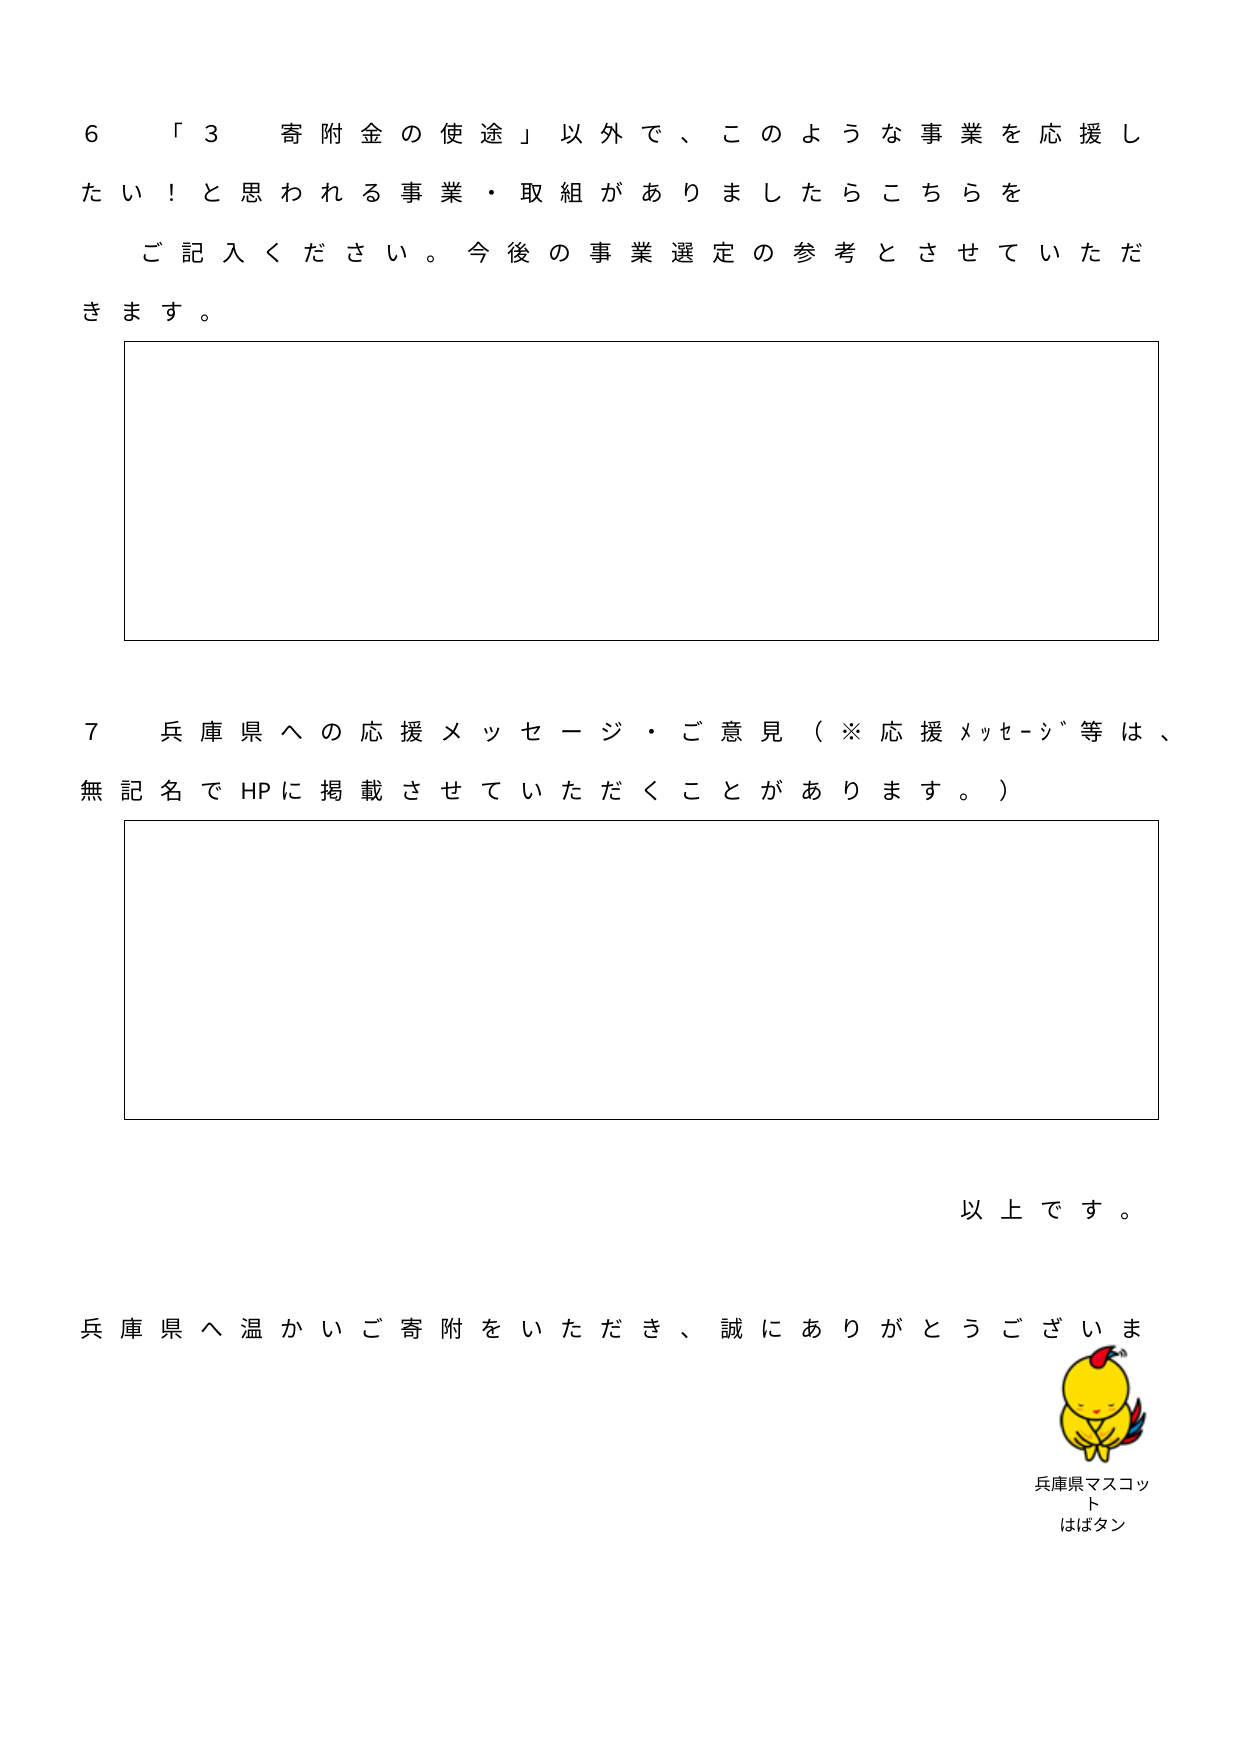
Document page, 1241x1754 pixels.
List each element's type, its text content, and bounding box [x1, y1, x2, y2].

text 兵庫県へ温かいご寄附をいただき、誠にありがとうございます。 [80, 1298, 1160, 1417]
text 以上です。 [80, 1179, 1160, 1239]
text ７ 兵庫県への応援メッセージ・ご意見（※応援ﾒｯｾｰｼﾞ等は、無記名でHPに掲載させていただくことがあります。） [80, 700, 1160, 819]
table_header [125, 342, 1158, 640]
text ６ 「３ 寄附金の使途」以外で、このような事業を応援したい！と思われる事業・取組がありましたらこちらを [80, 102, 1160, 222]
text ご記入ください。今後の事業選定の参考とさせていただきます。 [80, 222, 1160, 341]
picture [1058, 1342, 1148, 1468]
table_header [125, 821, 1158, 1118]
